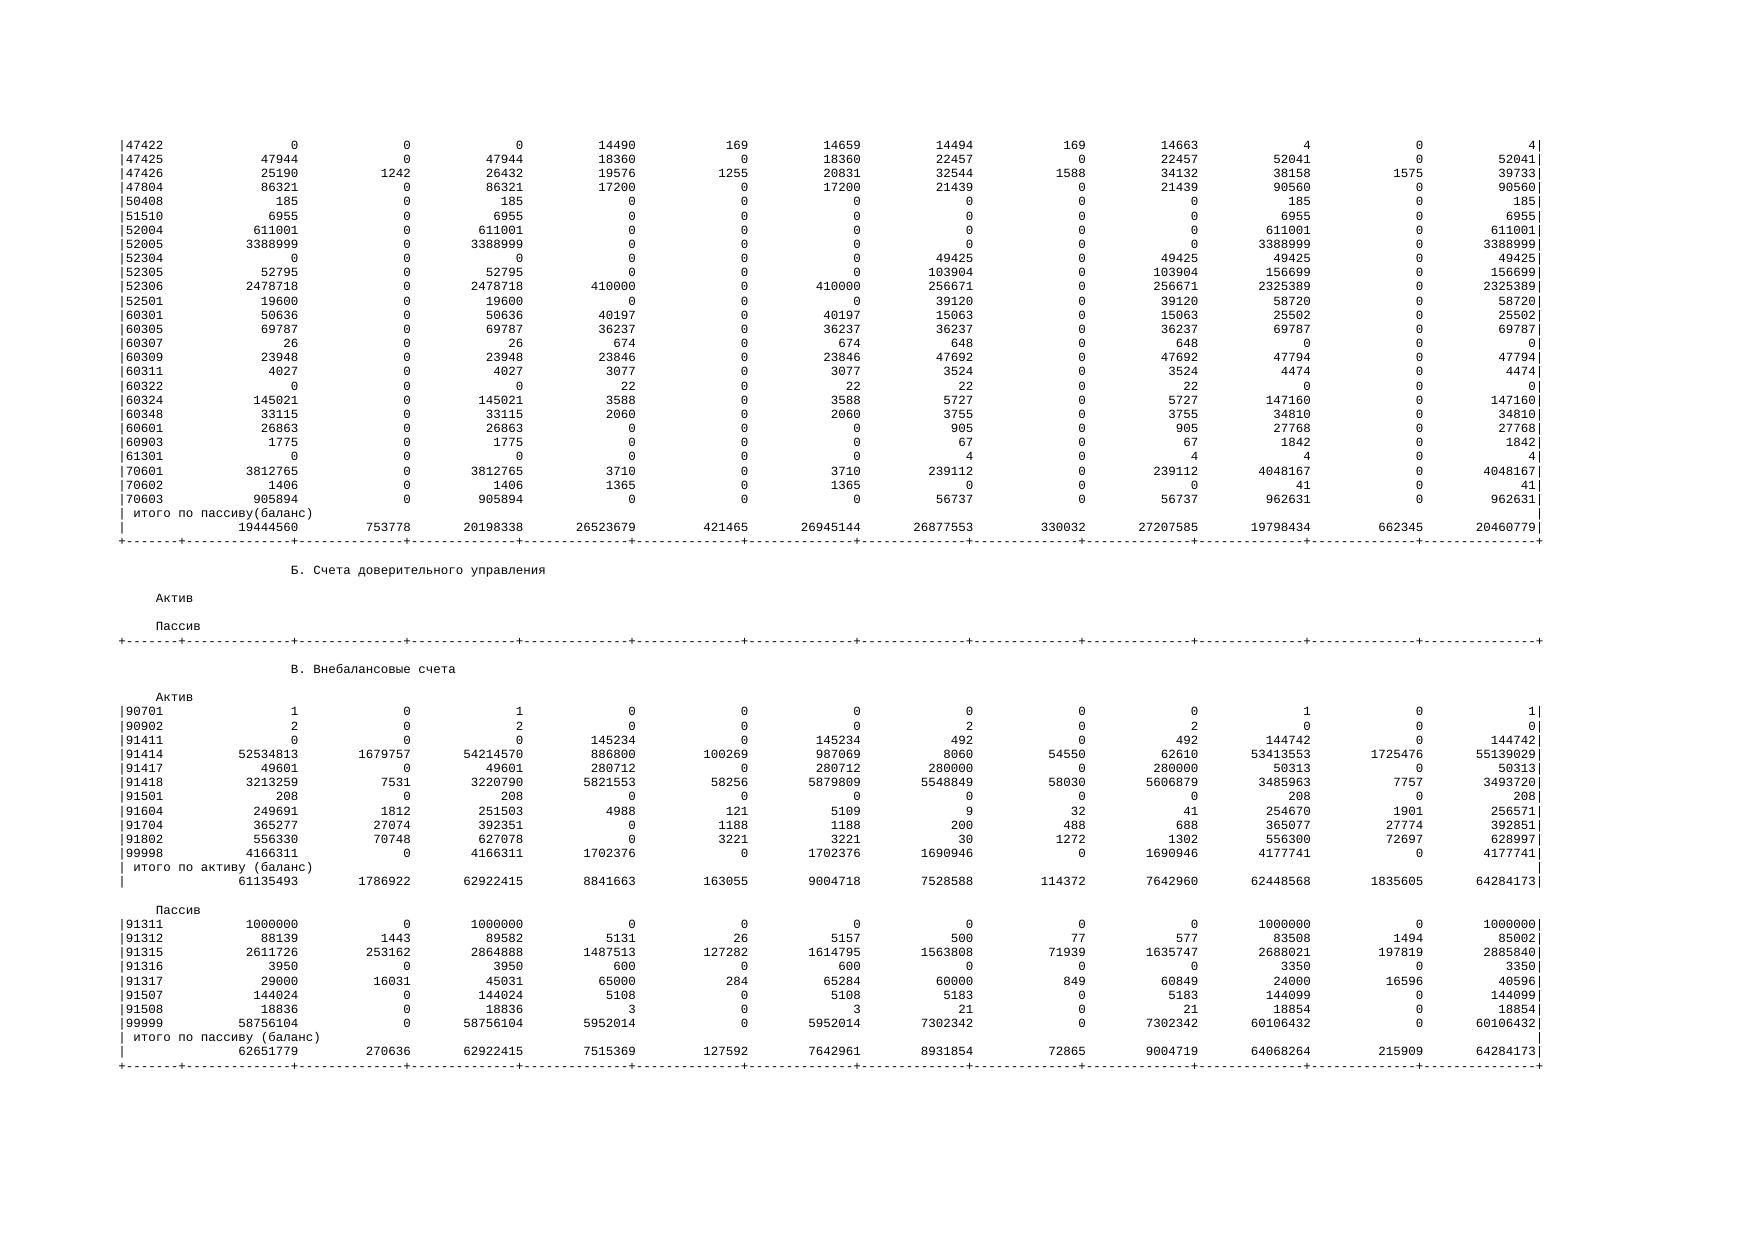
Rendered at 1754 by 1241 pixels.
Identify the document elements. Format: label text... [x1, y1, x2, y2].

text |60311 4027 0 4027 3077 0 3077 3524 0 3524 4474 0 4474| [118, 365, 1695, 379]
text Пассив [118, 620, 1695, 634]
text |52501 19600 0 19600 0 0 0 39120 0 39120 58720 0 58720| [118, 294, 1695, 309]
text Актив [118, 691, 1695, 705]
text Актив [118, 592, 1695, 606]
text |91802 556330 70748 627078 0 3221 3221 30 1272 1302 556300 72697 628997| [118, 833, 1695, 847]
text |50408 185 0 185 0 0 0 0 0 0 185 0 185| [118, 195, 1695, 209]
text | итого по пассиву(баланс) | [118, 507, 1695, 521]
text |61301 0 0 0 0 0 0 4 0 4 4 0 4| [118, 450, 1695, 464]
text |99998 4166311 0 4166311 1702376 0 1702376 1690946 0 1690946 4177741 0 4177741| [118, 847, 1695, 861]
text |91411 0 0 0 145234 0 145234 492 0 492 144742 0 144742| [118, 734, 1695, 748]
text |70601 3812765 0 3812765 3710 0 3710 239112 0 239112 4048167 0 4048167| [118, 464, 1695, 479]
text |52304 0 0 0 0 0 0 49425 0 49425 49425 0 49425| [118, 252, 1695, 266]
text В. Внебалансовые счета [118, 663, 1695, 677]
text |99999 58756104 0 58756104 5952014 0 5952014 7302342 0 7302342 60106432 0 60106432| [118, 1017, 1695, 1031]
text |47804 86321 0 86321 17200 0 17200 21439 0 21439 90560 0 90560| [118, 181, 1695, 195]
text |60322 0 0 0 22 0 22 22 0 22 0 0 0| [118, 379, 1695, 394]
text Пассив [118, 904, 1695, 918]
text |60601 26863 0 26863 0 0 0 905 0 905 27768 0 27768| [118, 422, 1695, 436]
text |60305 69787 0 69787 36237 0 36237 36237 0 36237 69787 0 69787| [118, 323, 1695, 337]
text Б. Счета доверительного управления [118, 564, 1695, 578]
text |47422 0 0 0 14490 169 14659 14494 169 14663 4 0 4| [118, 139, 1695, 153]
text |60301 50636 0 50636 40197 0 40197 15063 0 15063 25502 0 25502| [118, 309, 1695, 323]
text |47425 47944 0 47944 18360 0 18360 22457 0 22457 52041 0 52041| [118, 153, 1695, 167]
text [118, 1059, 1695, 1074]
text |60903 1775 0 1775 0 0 0 67 0 67 1842 0 1842| [118, 436, 1695, 450]
text |91501 208 0 208 0 0 0 0 0 0 208 0 208| [118, 790, 1695, 804]
text |90701 1 0 1 0 0 0 0 0 0 1 0 1| [118, 705, 1695, 719]
text |52305 52795 0 52795 0 0 0 103904 0 103904 156699 0 156699| [118, 266, 1695, 280]
text |70603 905894 0 905894 0 0 0 56737 0 56737 962631 0 962631| [118, 493, 1695, 507]
text |91417 49601 0 49601 280712 0 280712 280000 0 280000 50313 0 50313| [118, 762, 1695, 776]
text |91508 18836 0 18836 3 0 3 21 0 21 18854 0 18854| [118, 1003, 1695, 1017]
text |60309 23948 0 23948 23846 0 23846 47692 0 47692 47794 0 47794| [118, 351, 1695, 365]
text |91414 52534813 1679757 54214570 886800 100269 987069 8060 54550 62610 53413553 1725476 55139029| [118, 748, 1695, 762]
text |51510 6955 0 6955 0 0 0 0 0 0 6955 0 6955| [118, 209, 1695, 224]
text | 19444560 753778 20198338 26523679 421465 26945144 26877553 330032 27207585 19798434 662345 20460779| [118, 521, 1695, 535]
text | итого по пассиву (баланс) | [118, 1031, 1695, 1045]
text |91315 2611726 253162 2864888 1487513 127282 1614795 1563808 71939 1635747 2688021 197819 2885840| [118, 946, 1695, 960]
text |47426 25190 1242 26432 19576 1255 20831 32544 1588 34132 38158 1575 39733| [118, 167, 1695, 181]
text |60307 26 0 26 674 0 674 648 0 648 0 0 0| [118, 337, 1695, 351]
text |60348 33115 0 33115 2060 0 2060 3755 0 3755 34810 0 34810| [118, 408, 1695, 422]
text | итого по активу (баланс) | [118, 861, 1695, 875]
text |90902 2 0 2 0 0 0 2 0 2 0 0 0| [118, 719, 1695, 734]
text |91418 3213259 7531 3220790 5821553 58256 5879809 5548849 58030 5606879 3485963 7757 3493720| [118, 776, 1695, 790]
text |60324 145021 0 145021 3588 0 3588 5727 0 5727 147160 0 147160| [118, 394, 1695, 408]
text |70602 1406 0 1406 1365 0 1365 0 0 0 41 0 41| [118, 479, 1695, 493]
text |52306 2478718 0 2478718 410000 0 410000 256671 0 256671 2325389 0 2325389| [118, 280, 1695, 294]
text |91317 29000 16031 45031 65000 284 65284 60000 849 60849 24000 16596 40596| [118, 974, 1695, 989]
text |91312 88139 1443 89582 5131 26 5157 500 77 577 83508 1494 85002| [118, 932, 1695, 946]
text | 61135493 1786922 62922415 8841663 163055 9004718 7528588 114372 7642960 62448568 1835605 64284173| [118, 875, 1695, 889]
text |52005 3388999 0 3388999 0 0 0 0 0 0 3388999 0 3388999| [118, 238, 1695, 252]
text |91507 144024 0 144024 5108 0 5108 5183 0 5183 144099 0 144099| [118, 989, 1695, 1003]
text |91604 249691 1812 251503 4988 121 5109 9 32 41 254670 1901 256571| [118, 804, 1695, 819]
text |52004 611001 0 611001 0 0 0 0 0 0 611001 0 611001| [118, 224, 1695, 238]
text | 62651779 270636 62922415 7515369 127592 7642961 8931854 72865 9004719 64068264 215909 64284173| [118, 1045, 1695, 1059]
text |91704 365277 27074 392351 0 1188 1188 200 488 688 365077 27774 392851| [118, 819, 1695, 833]
text |91311 1000000 0 1000000 0 0 0 0 0 0 1000000 0 1000000| [118, 918, 1695, 932]
text |91316 3950 0 3950 600 0 600 0 0 0 3350 0 3350| [118, 960, 1695, 974]
